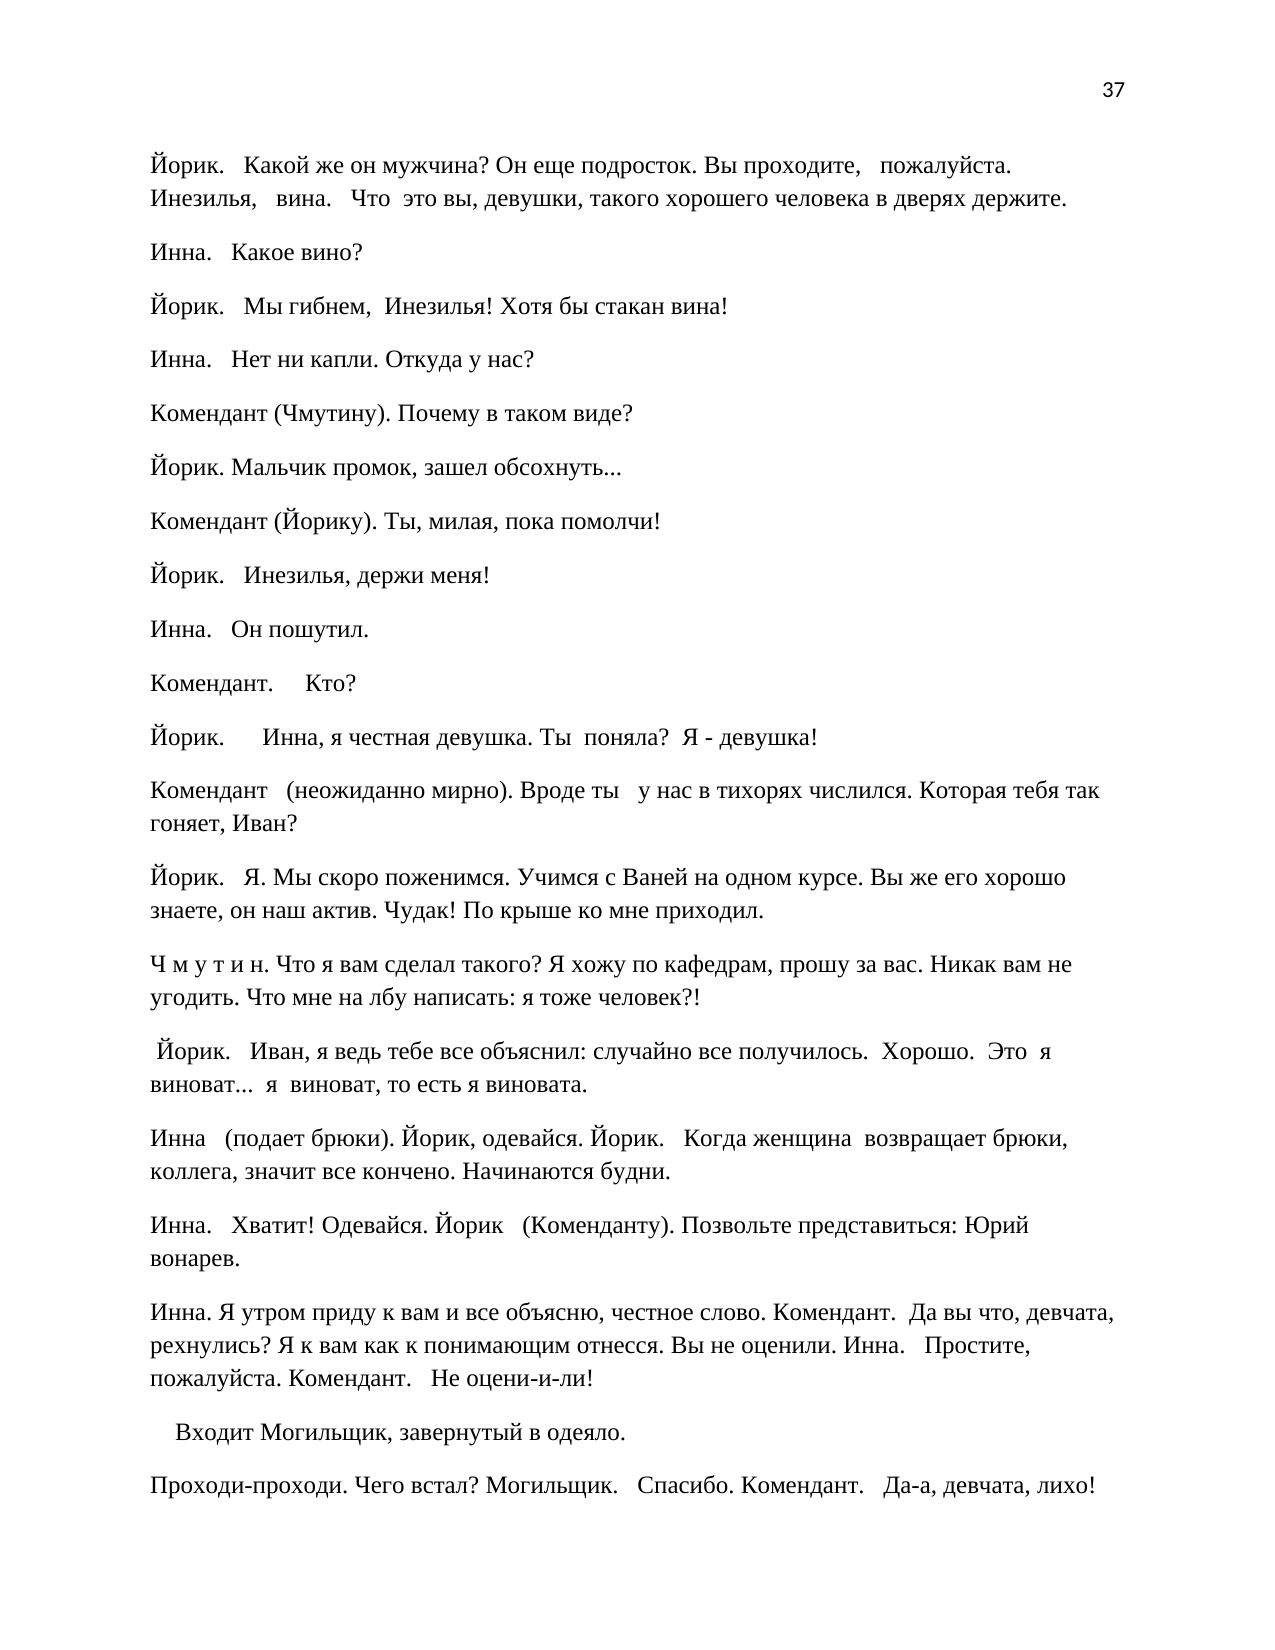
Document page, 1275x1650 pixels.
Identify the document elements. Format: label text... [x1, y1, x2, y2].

text Комендант (Чмутину). Почему в таком виде? [150, 398, 1125, 427]
text Инна. Я утром приду к вам и все объясню, честное слово. Комендант. Да вы что, девчата, рехнулись? Я к вам как к понимающим отнесся. Вы не оценили. Инна. Простите, пожалуйста. Комендант. Не оцени-и-ли! [150, 1297, 1125, 1391]
text Йорик. Инезилья, держи меня! [150, 560, 1125, 589]
text Инна. Хватит! Одевайся. Йорик (Коменданту). Позвольте представиться: Юрий вонарев. [150, 1210, 1125, 1272]
text Инна. Нет ни капли. Откуда у нас? [150, 344, 1125, 373]
text Комендант. Кто? [150, 668, 1125, 696]
text Ч м у т и н. Что я вам сделал такого? Я хожу по кафедрам, прошу за вас. Никак вам не угодить. Что мне на лбу написать: я тоже человек?! [150, 949, 1125, 1011]
text Инна. Какое вино? [150, 237, 1125, 266]
text Комендант (Йорику). Ты, милая, пока помолчи! [150, 506, 1125, 535]
text Йорик. Мы гибнем, Инезилья! Хотя бы стакан вина! [150, 291, 1125, 319]
text Йорик. Мальчик промок, зашел обсохнуть... [150, 452, 1125, 481]
text Йорик. Какой же он мужчина? Он еще подросток. Вы проходите, пожалуйста. Инезилья, вина. Что это вы, девушки, такого хорошего человека в дверях держите. [150, 150, 1125, 212]
text Входит Могильщик, завернутый в одеяло. [150, 1417, 1125, 1445]
text Комендант (неожиданно мирно). Вроде ты у нас в тихорях числился. Которая тебя так гоняет, Иван? [150, 775, 1125, 837]
text Инна. Он пошутил. [150, 614, 1125, 643]
text Инна (подает брюки). Йорик, одевайся. Йорик. Когда женщина возвращает брюки, коллега, значит все кончено. Начинаются будни. [150, 1123, 1125, 1185]
text Проходи-проходи. Чего встал? Могильщик. Спасибо. Комендант. Да-а, девчата, лихо! [150, 1470, 1125, 1499]
text Йорик. Инна, я честная девушка. Ты поняла? Я - девушка! [150, 722, 1125, 750]
text Йорик. Иван, я ведь тебе все объяснил: случайно все получилось. Хорошо. Это я виноват... я виноват, то есть я виновата. [150, 1036, 1125, 1098]
text Йорик. Я. Мы скоро поженимся. Учимся с Ваней на одном курсе. Вы же его хорошо знаете, он наш актив. Чудак! По крыше ко мне приходил. [150, 862, 1125, 924]
